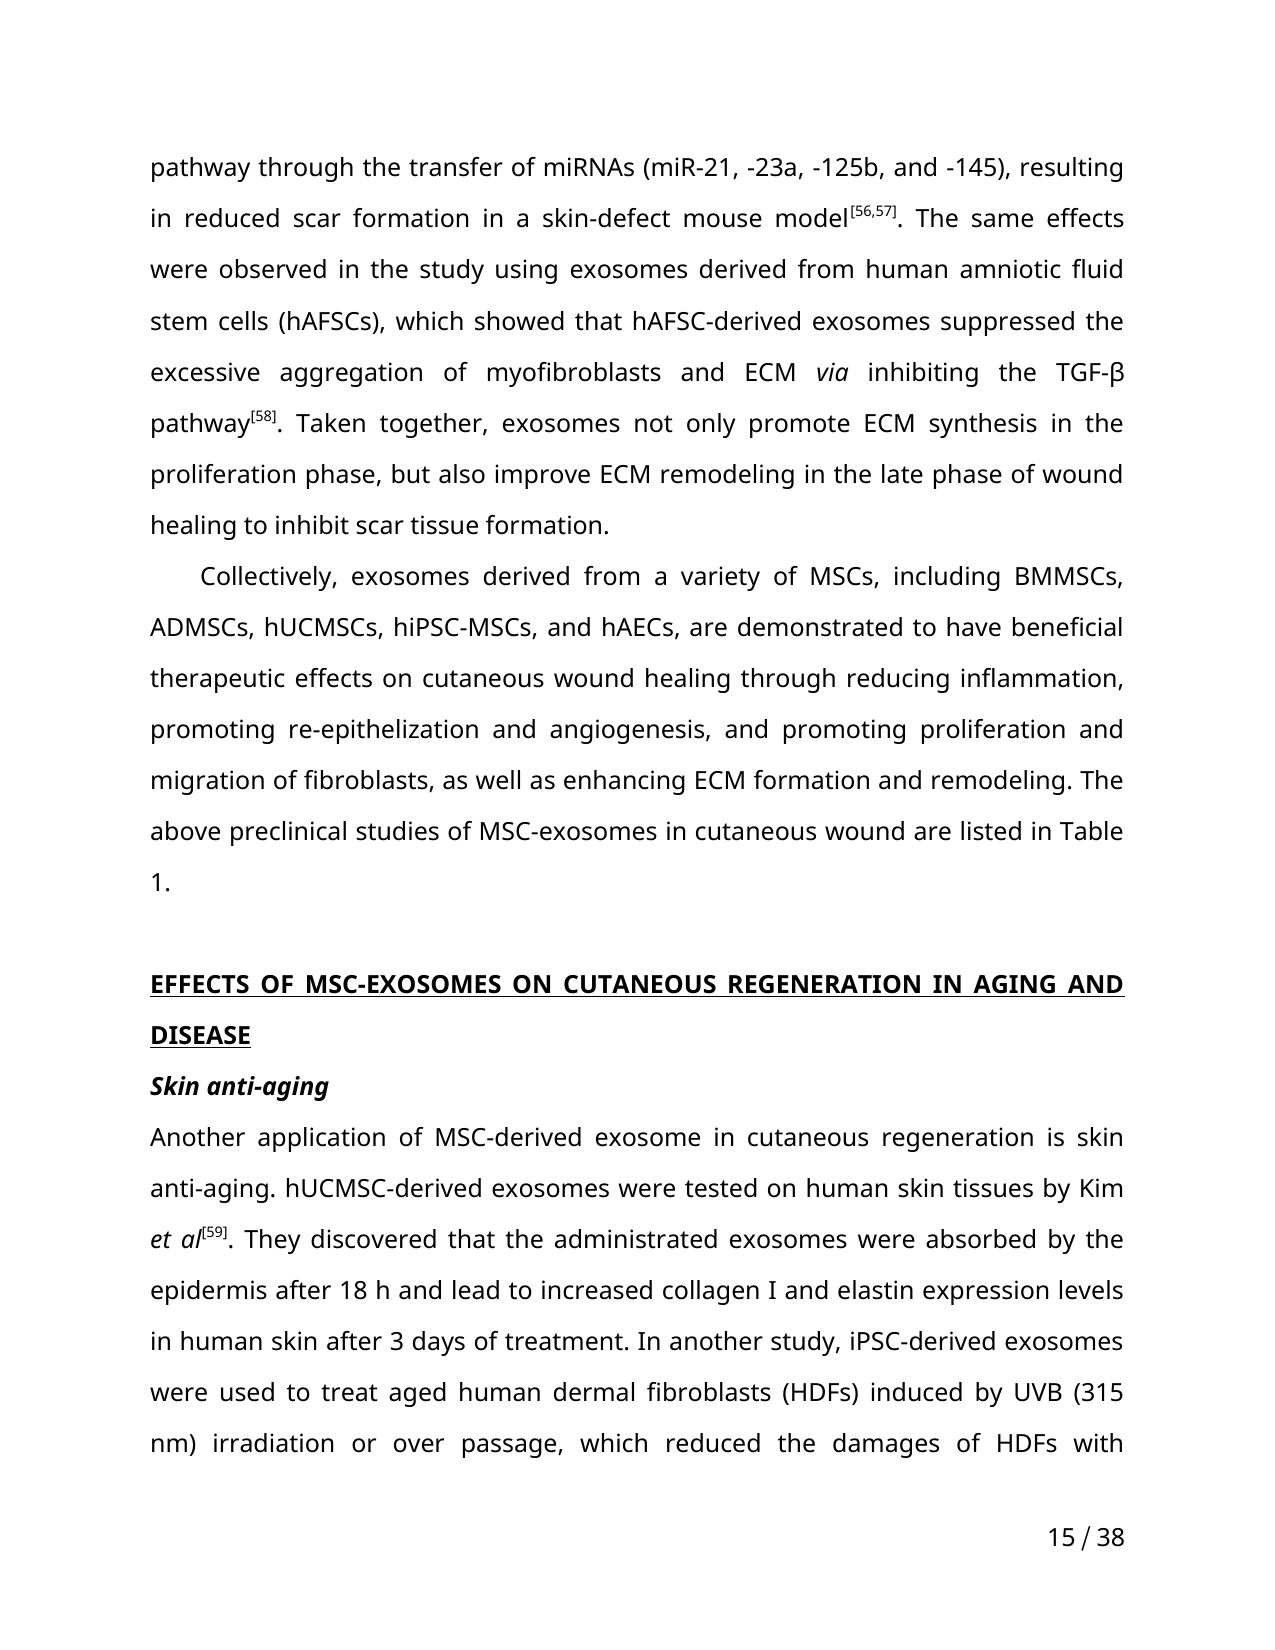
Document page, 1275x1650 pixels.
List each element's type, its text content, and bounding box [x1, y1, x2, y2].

text Collectively, exosomes derived from a variety of MSCs, including BMMSCs, ADMSCs, hUCMSCs, hiPSC-MSCs, and hAECs, are demonstrated to have beneficial therapeutic effects on cutaneous wound healing through reducing inflammation, promoting re-epithelization and angiogenesis, and promoting proliferation and migration of fibroblasts, as well as enhancing ECM formation and remodeling. The above preclinical studies of MSC-exosomes in cutaneous wound are listed in Table 1. [150, 558, 1125, 899]
text EFFECTS OF MSC-EXOSOMES ON CUTANEOUS REGENERATION IN AGING AND DISEASE [150, 997, 1125, 1052]
text Skin anti-aging [150, 1069, 1125, 1103]
text EFFECTS OF MSC-EXOSOMES ON CUTANEOUS REGENERATION IN AGING AND DISEASE [150, 967, 1125, 996]
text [150, 1120, 1125, 1460]
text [150, 150, 1125, 541]
